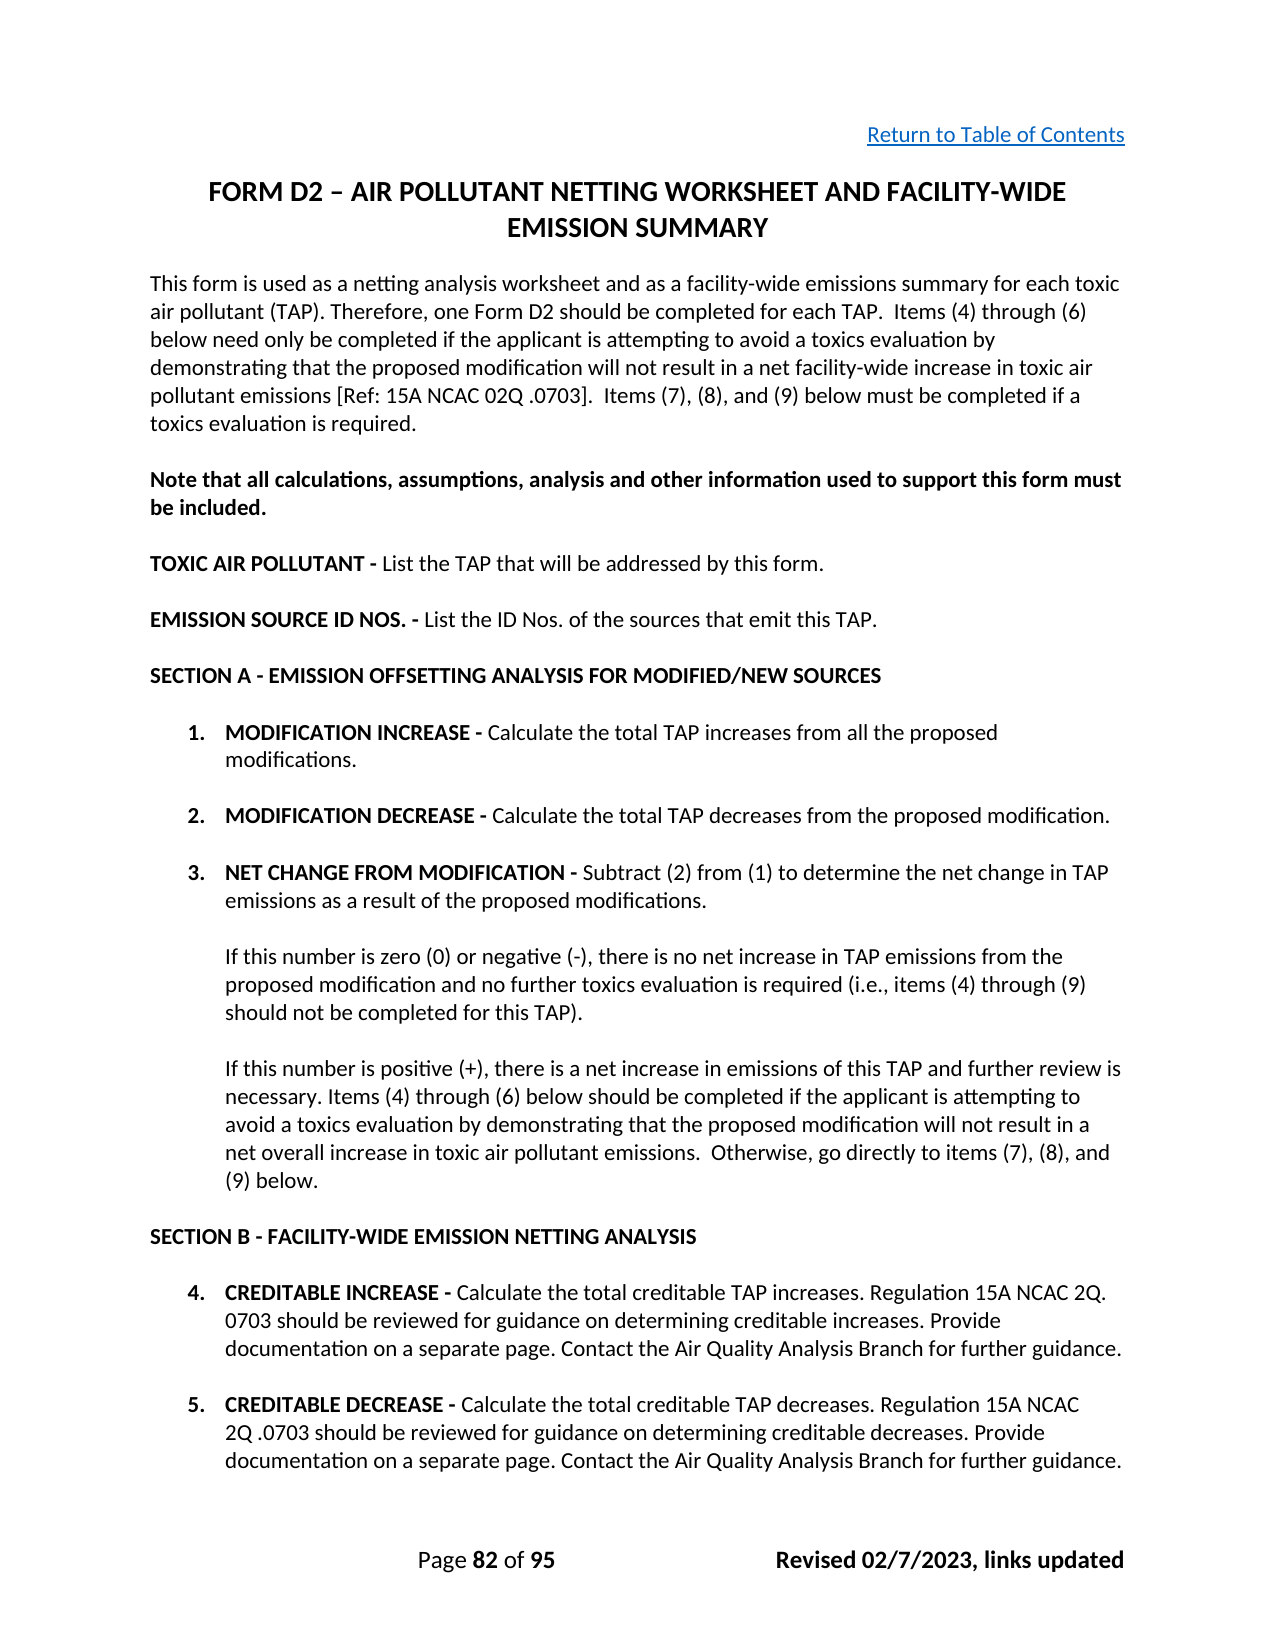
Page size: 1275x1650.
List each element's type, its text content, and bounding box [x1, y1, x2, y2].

list CREDITABLE INCREASE - Calculate the total creditable TAP increases. Regulation 15A NCAC 2Q. 0703 should be reviewed for guidance on determining creditable increases. Provide documentation on a separate page. Contact the Air Quality Analysis Branch for further guidance. [187, 1278, 1125, 1362]
list NET CHANGE FROM MODIFICATION - Subtract (2) from (1) to determine the net change in TAP emissions as a result of the proposed modifications. [187, 858, 1125, 914]
text If this number is positive (+), there is a net increase in emissions of this TAP and further review is necessary. Items (4) through (6) below should be completed if the applicant is attempting to avoid a toxics evaluation by demonstrating that the proposed modification will not result in a net overall increase in toxic air pollutant emissions. Otherwise, go directly to items (7), (8), and (9) below. [225, 1054, 1125, 1194]
text proposed modification and no further toxics evaluation is required (i.e., items (4) through (9) [150, 970, 1125, 998]
text should not be completed for this TAP). [150, 998, 1125, 1026]
text If this number is zero (0) or negative (-), there is no net increase in TAP emissions from the [150, 942, 1125, 970]
text This form is used as a netting analysis worksheet and as a facility-wide emissions summary for each toxic air pollutant (TAP). Therefore, one Form D2 should be completed for each TAP. Items (4) through (6) below need only be completed if the applicant is attempting to avoid a toxics evaluation by demonstrating that the proposed modification will not result in a net facility-wide increase in toxic air pollutant emissions [Ref: 15A NCAC 02Q .0703]. Items (7), (8), and (9) below must be completed if a toxics evaluation is required. [150, 269, 1125, 437]
list CREDITABLE DECREASE - Calculate the total creditable TAP decreases. Regulation 15A NCAC 2Q .0703 should be reviewed for guidance on determining creditable decreases. Provide documentation on a separate page. Contact the Air Quality Analysis Branch for further guidance. [187, 1390, 1125, 1474]
list MODIFICATION DECREASE - Calculate the total TAP decreases from the proposed modification. [187, 802, 1125, 830]
text FORM D2 – AIR POLLUTANT NETTING WORKSHEET AND FACILITY-WIDE EMISSION SUMMARY [150, 173, 1125, 244]
text EMISSION SOURCE ID NOS. - List the ID Nos. of the sources that emit this TAP. [150, 606, 1125, 633]
text SECTION A - EMISSION OFFSETTING ANALYSIS FOR MODIFIED/NEW SOURCES [150, 662, 1125, 689]
text Return to Table of Contents [150, 120, 1125, 148]
text TOXIC AIR POLLUTANT - List the TAP that will be addressed by this form. [150, 549, 1125, 577]
text Note that all calculations, assumptions, analysis and other information used to support this form must be included. [150, 465, 1125, 521]
list MODIFICATION INCREASE - Calculate the total TAP increases from all the proposed modifications. [187, 718, 1125, 774]
text SECTION B - FACILITY-WIDE EMISSION NETTING ANALYSIS [150, 1222, 1125, 1250]
